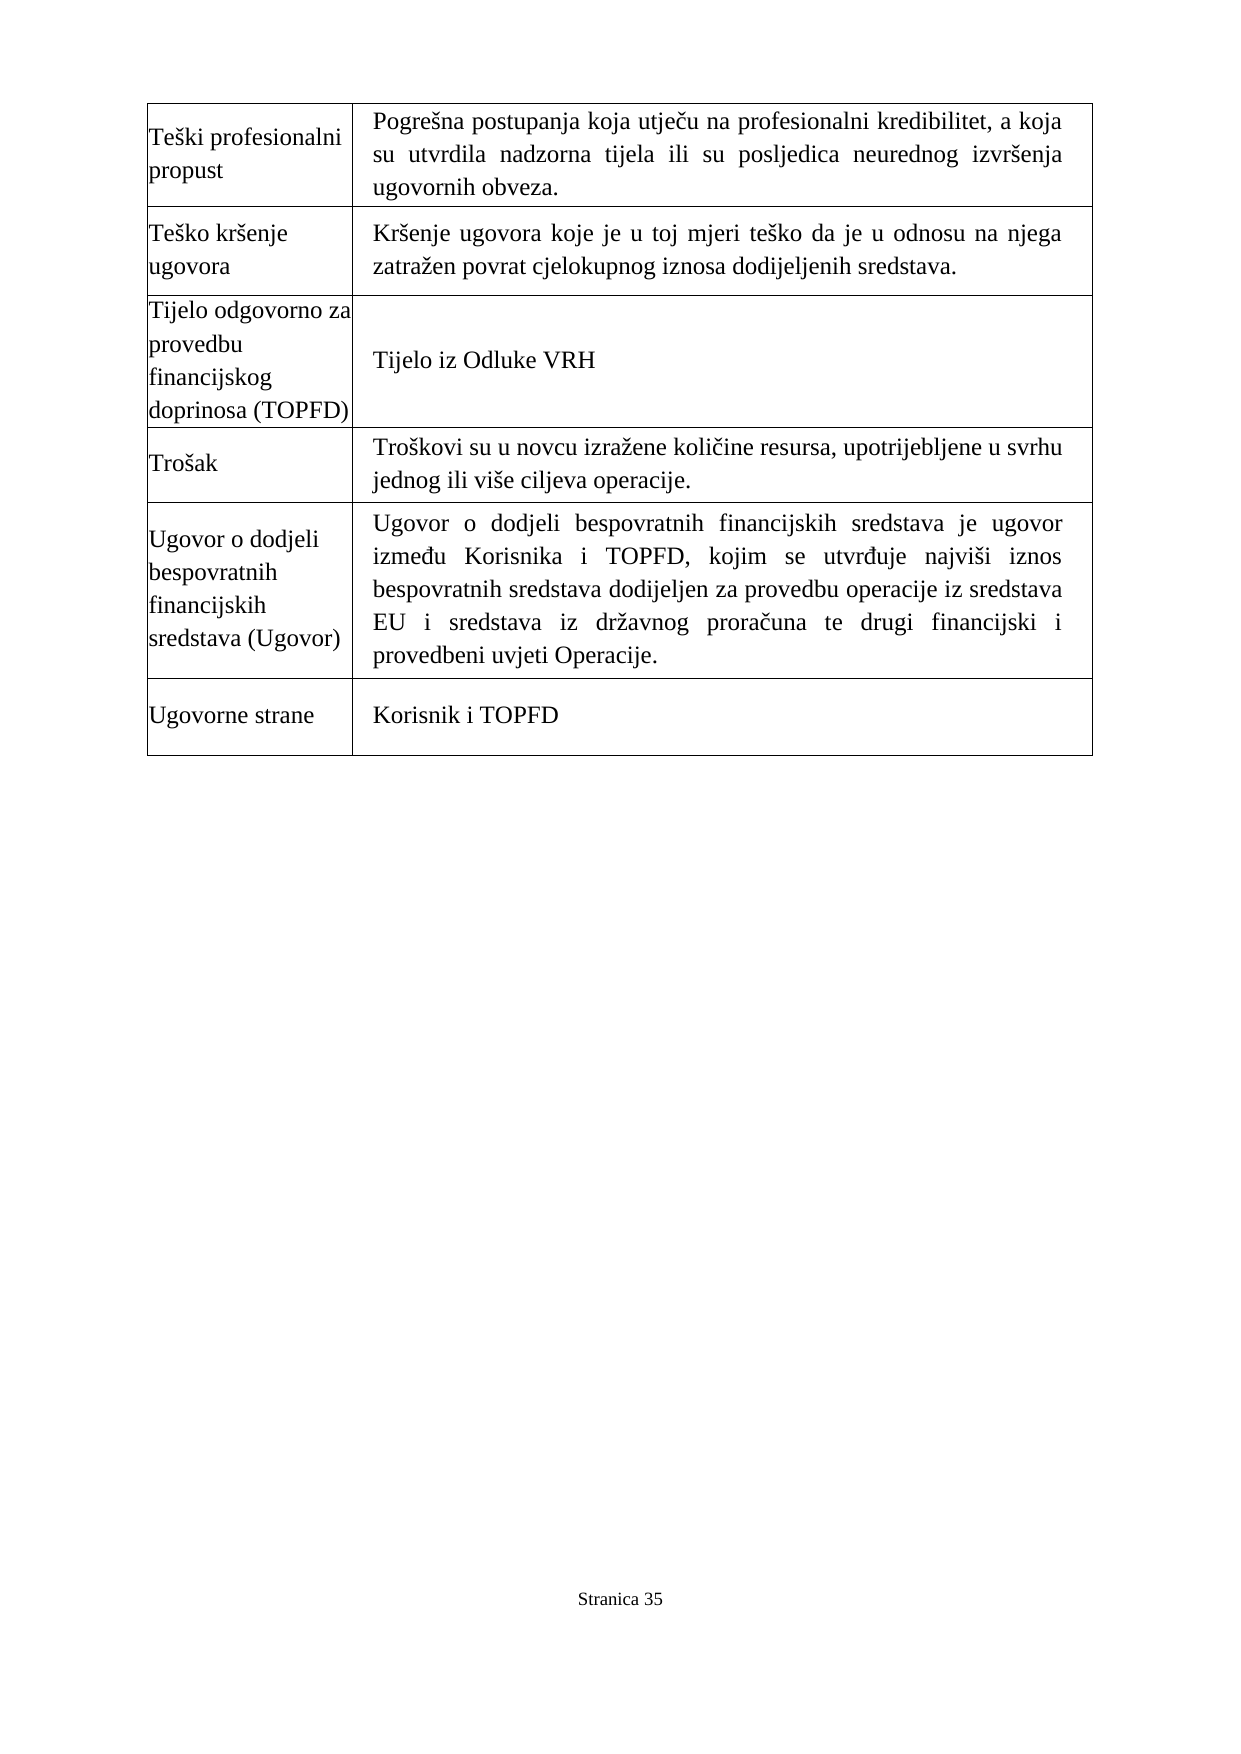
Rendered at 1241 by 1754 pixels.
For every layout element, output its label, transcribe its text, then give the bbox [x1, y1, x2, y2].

table_cell Tijelo iz Odluke VRH [353, 296, 1092, 427]
table_cell Ugovorne strane [148, 679, 352, 755]
table_cell Kršenje ugovora koje je u toj mjeri teško da je u odnosu na njega zatražen povrat cjelokupnog iznosa dodijeljenih sredstava. [353, 207, 1092, 294]
table_cell Korisnik i TOPFD [353, 679, 1092, 755]
table_cell Trošak [148, 428, 352, 502]
table_cell Teški profesionalni propust [148, 104, 352, 206]
table_cell Troškovi su u novcu izražene količine resursa, upotrijebljene u svrhu jednog ili više ciljeva operacije. [353, 428, 1092, 502]
table_cell Ugovor o dodjeli bespovratnih financijskih sredstava (Ugovor) [148, 503, 352, 678]
table_cell Ugovor o dodjeli bespovratnih financijskih sredstava je ugovor između Korisnika i TOPFD, kojim se utvrđuje najviši iznos bespovratnih sredstava dodijeljen za provedbu operacije iz sredstava EU i sredstava iz državnog proračuna te drugi financijski i provedbeni uvjeti Operacije. [353, 503, 1092, 678]
table_cell Pogrešna postupanja koja utječu na profesionalni kredibilitet, a koja su utvrdila nadzorna tijela ili su posljedica neurednog izvršenja ugovornih obveza. [353, 104, 1092, 206]
table_cell Teško kršenje ugovora [148, 207, 352, 294]
table_cell Tijelo odgovorno za provedbu financijskog doprinosa (TOPFD) [148, 296, 352, 427]
